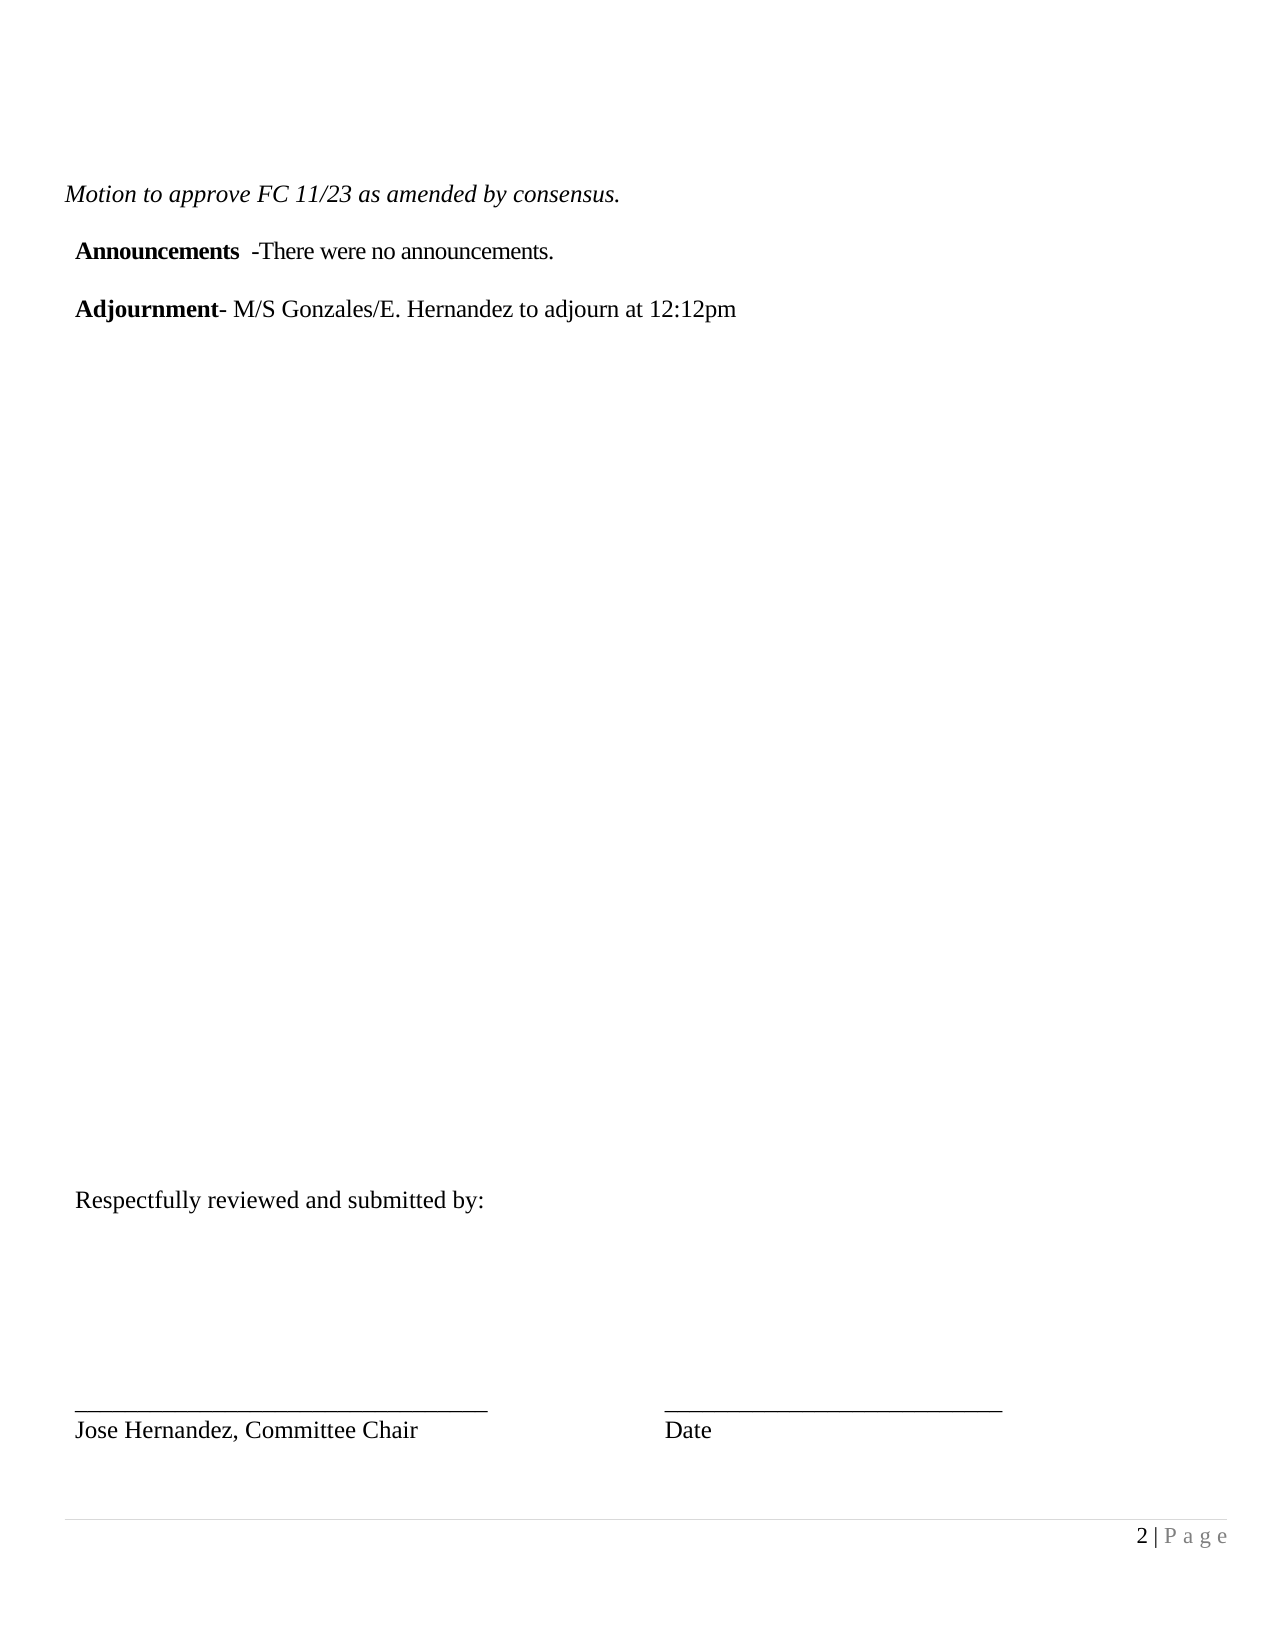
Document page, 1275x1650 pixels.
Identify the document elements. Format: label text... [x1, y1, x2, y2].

subtitle _________________________________ ___________________________ [75, 1386, 1218, 1415]
subtitle Jose Hernandez, Committee Chair Date [75, 1415, 1218, 1444]
subtitle Adjournment- M/S Gonzales/E. Hernandez to adjourn at 12:12pm [75, 294, 1218, 322]
subtitle Announcements -There were no announcements. [75, 236, 1218, 265]
subtitle Respectfully reviewed and submitted by: [75, 1185, 1218, 1214]
text Motion to approve FC 11/23 as amended by consensus. [64, 179, 1227, 207]
